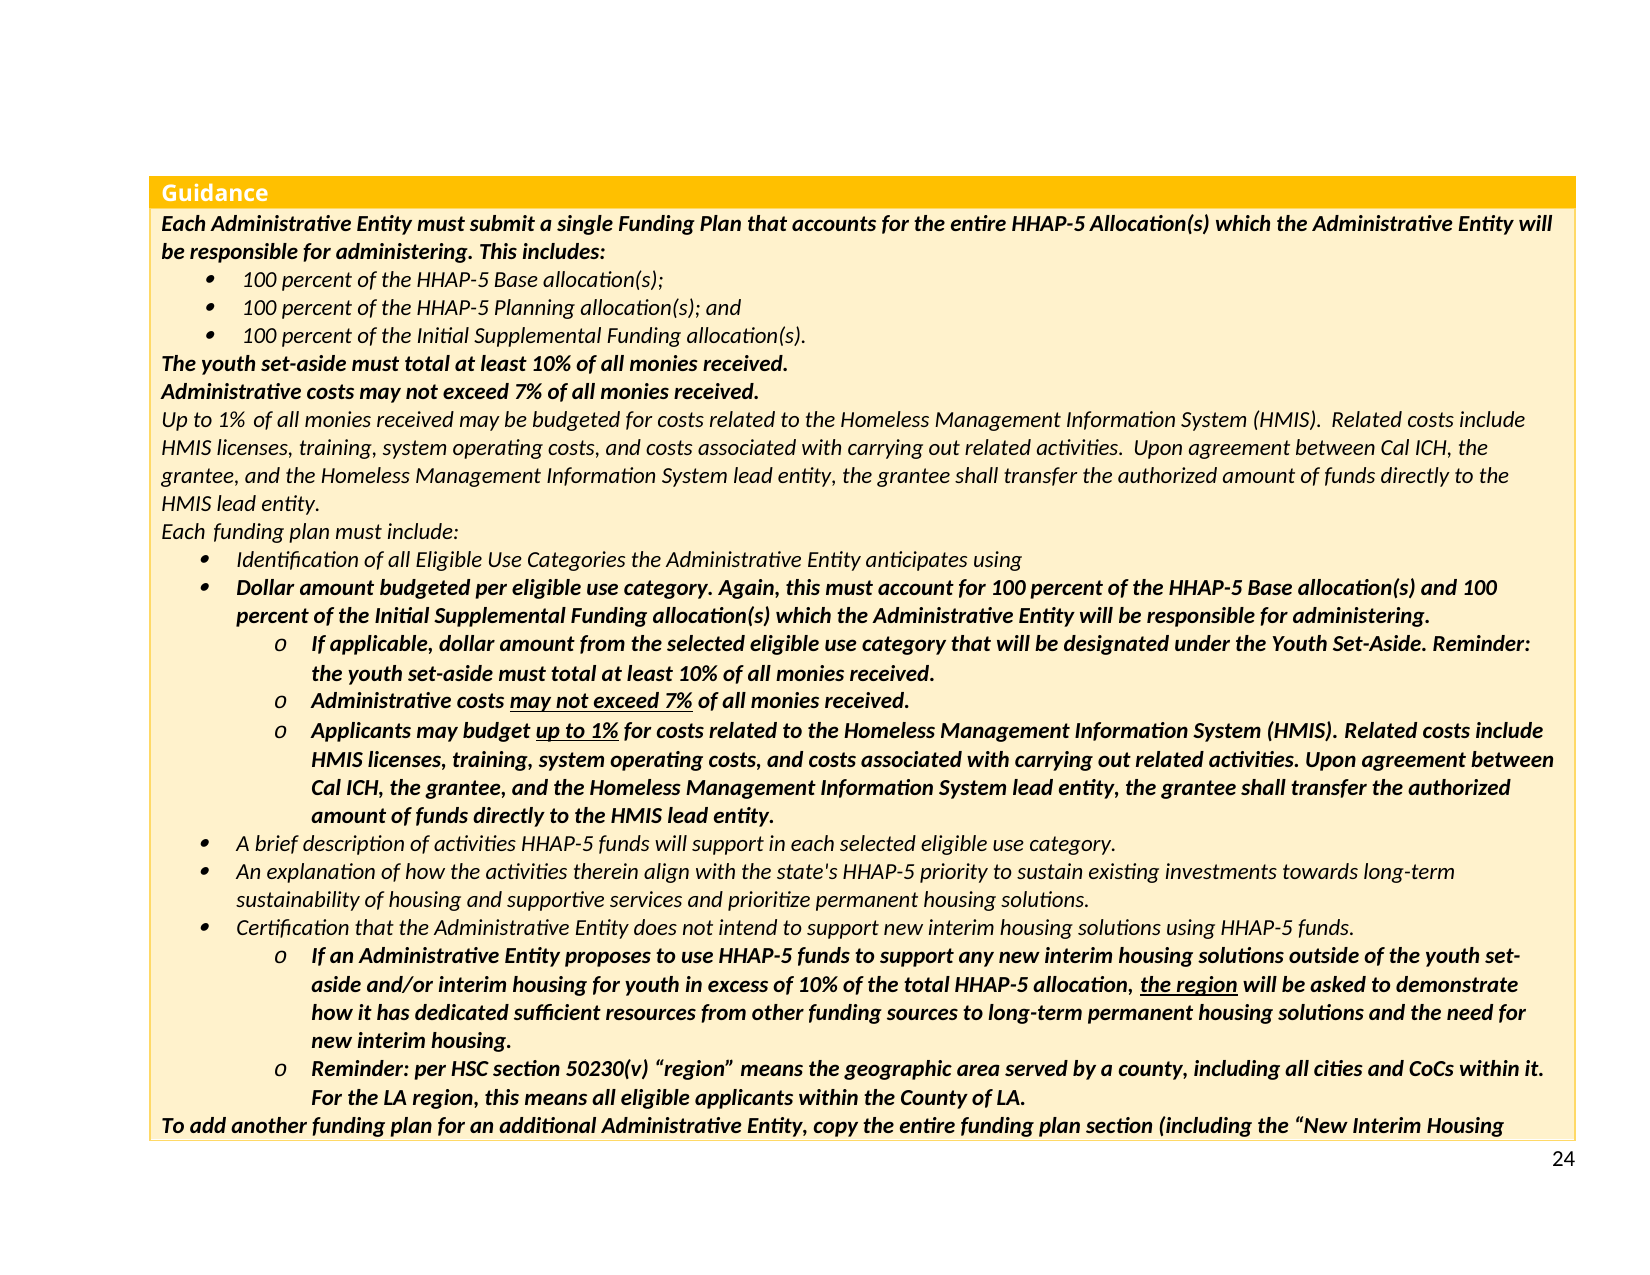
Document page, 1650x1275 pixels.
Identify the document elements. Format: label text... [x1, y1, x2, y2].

table_header Guidance [151, 177, 1574, 208]
